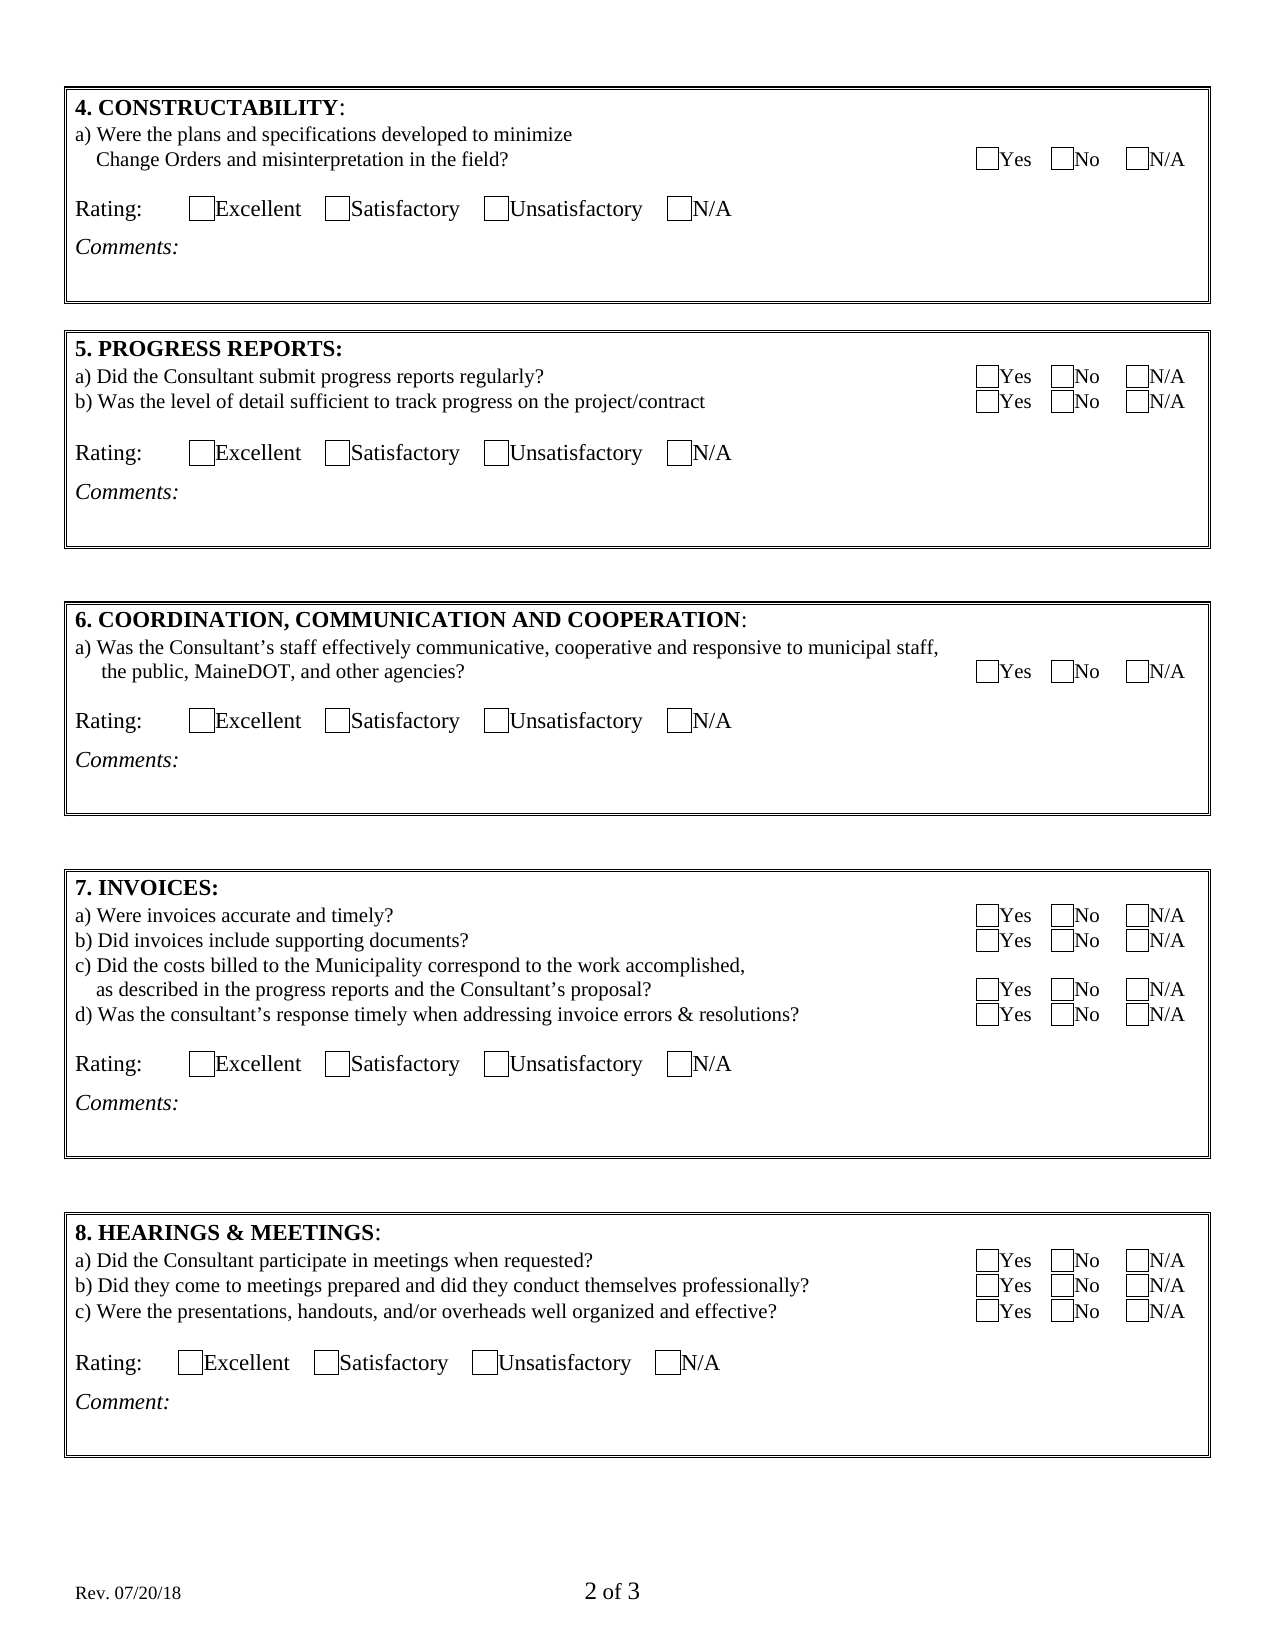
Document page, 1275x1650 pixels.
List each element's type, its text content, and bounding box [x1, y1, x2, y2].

text 8. HEARINGS & MEETINGS: [67, 1215, 1208, 1243]
text 5. PROGRESS REPORTS: [67, 333, 1208, 359]
text Rating: Excellent Satisfactory Unsatisfactory N/A [75, 1050, 1200, 1077]
text Comment: [67, 1383, 1208, 1414]
text as described in the progress reports and the Consultant’s proposal? Yes No N/A [75, 977, 1200, 997]
text 4. CONSTRUCTABILITY: [67, 90, 1208, 117]
text b) Did they come to meetings prepared and did they conduct themselves professionally? Yes No N/A [67, 1268, 1208, 1293]
text Rating: Excellent Satisfactory Unsatisfactory N/A [75, 707, 1200, 733]
text b) Did invoices include supporting documents? Yes No N/A [67, 923, 1208, 948]
text d) Was the consultant’s response timely when addressing invoice errors & resolutions? Yes No N/A [67, 997, 1208, 1026]
text Change Orders and misinterpretation in the field? Yes No N/A [75, 146, 1200, 171]
text c) Were the presentations, handouts, and/or overheads well organized and effective? Yes No N/A [67, 1293, 1208, 1323]
text b) Was the level of detail sufficient to track progress on the project/contract Yes No N/A [67, 384, 1208, 413]
text Rating: Excellent Satisfactory Unsatisfactory N/A [75, 1349, 1200, 1375]
text 6. COORDINATION, COMMUNICATION AND COOPERATION: [67, 605, 1208, 630]
text c) Did the costs billed to the Municipality correspond to the work accomplished, [67, 948, 1208, 977]
text Rating: Excellent Satisfactory Unsatisfactory N/A [75, 439, 1200, 466]
text the public, MaineDOT, and other agencies? Yes No N/A [75, 659, 1200, 683]
text Comments: [67, 473, 1208, 504]
text a) Were the plans and specifications developed to minimize [67, 117, 1208, 146]
text 7. INVOICES: [67, 872, 1208, 898]
text Comments: [67, 1084, 1208, 1116]
text Comments: [67, 741, 1208, 772]
text a) Did the Consultant participate in meetings when requested? Yes No N/A [67, 1243, 1208, 1268]
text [75, 194, 1200, 221]
text Comments: [67, 228, 1208, 260]
text a) Did the Consultant submit progress reports regularly? Yes No N/A [67, 359, 1208, 384]
text a) Was the Consultant’s staff effectively communicative, cooperative and responsive to municipal staff, [67, 630, 1208, 659]
text a) Were invoices accurate and timely? Yes No N/A [67, 898, 1208, 923]
